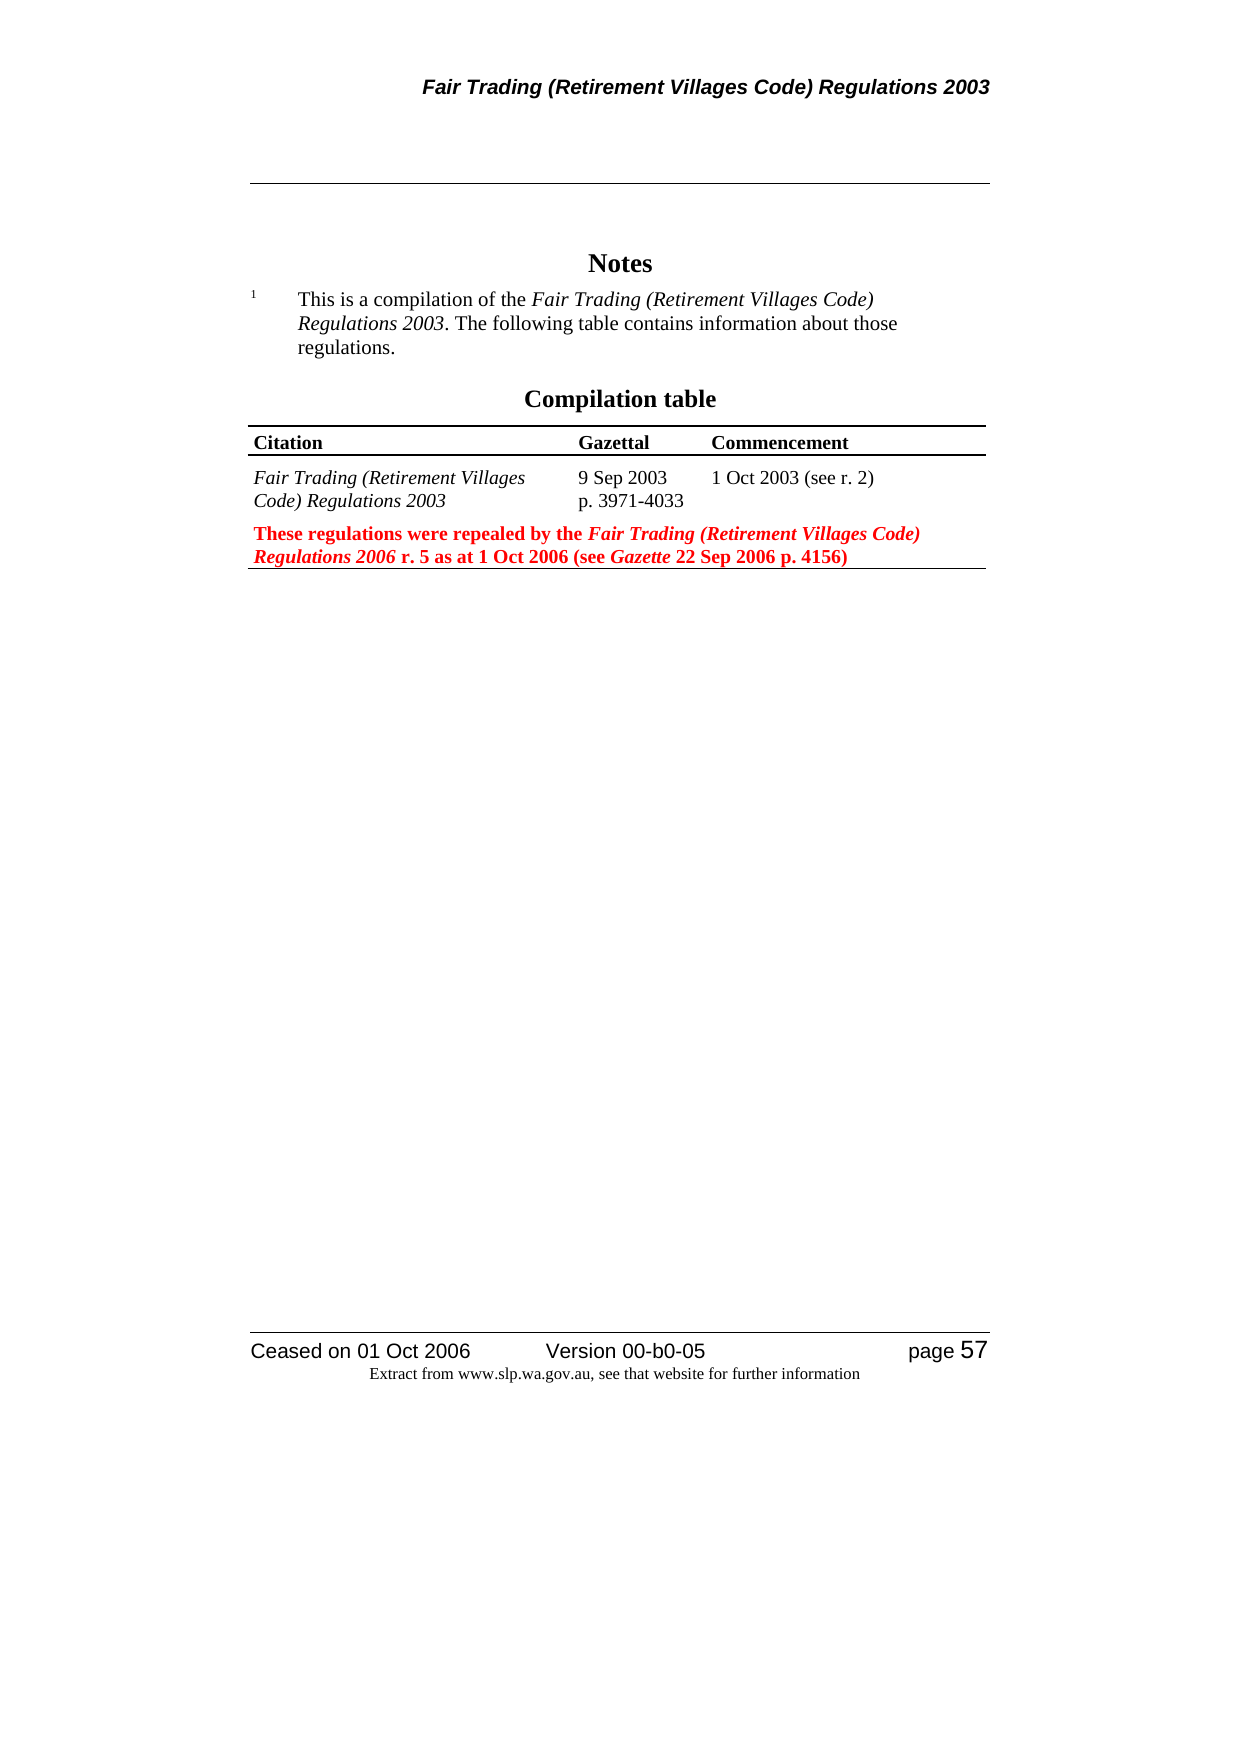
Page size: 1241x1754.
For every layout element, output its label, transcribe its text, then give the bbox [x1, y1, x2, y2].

table_header Citation [248, 427, 572, 454]
subtitle Compilation table [250, 384, 990, 413]
table_cell These regulations were repealed by the Fair Trading (Retirement Villages Code) Regulations 2006 r. 5 as at 1 Oct 2006 (see Gazette 22 Sep 2006 p. 4156) [248, 512, 986, 568]
text 1 This is a compilation of the Fair Trading (Retirement Villages Code) Regulations 2003. The following table contains information about those regulations. [250, 287, 990, 359]
table_cell 1 Oct 2003 (see r. 2) [705, 456, 986, 512]
table_cell 9 Sep 2003 p. 3971-4033 [572, 456, 705, 512]
table_header Commencement [705, 427, 986, 454]
table_header Gazettal [572, 427, 705, 454]
subtitle Notes [250, 247, 990, 279]
table_cell Fair Trading (Retirement Villages Code) Regulations 2003 [248, 456, 572, 512]
